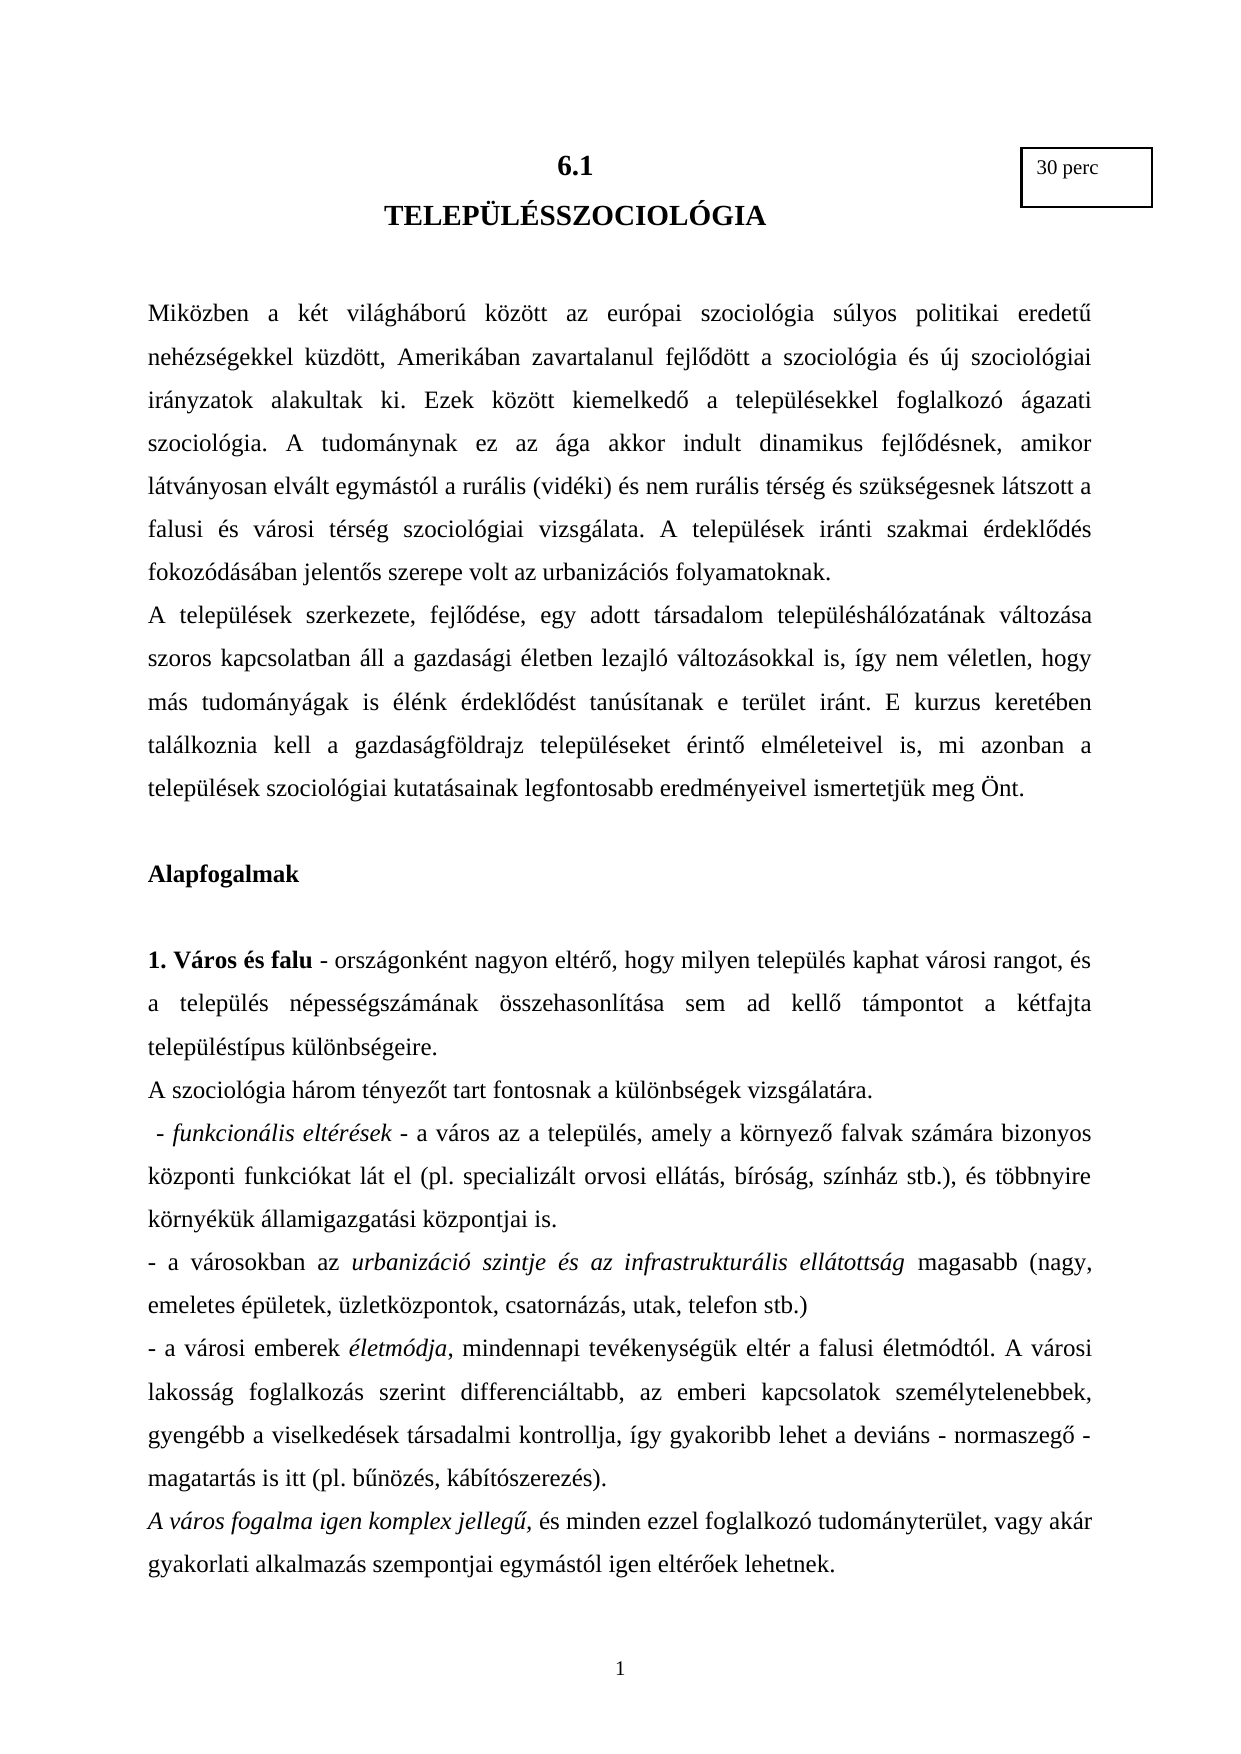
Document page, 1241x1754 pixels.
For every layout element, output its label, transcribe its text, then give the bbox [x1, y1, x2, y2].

text 6.1 [148, 148, 1020, 181]
text TELEPÜLÉSSZOCIOLÓGIA [148, 198, 1093, 231]
text A települések szerkezete, fejlődése, egy adott társadalom településhálózatának változása szoros kapcsolatban áll a gazdasági életben lezajló változásokkal is, így nem véletlen, hogy más tudományágak is élénk érdeklődést tanúsítanak e terület iránt. E kurzus keretében találkoznia kell a gazdaságföldrajz településeket érintő elméleteivel is, mi azonban a települések szociológiai kutatásainak legfontosabb eredményeivel ismertetjük meg Önt. [148, 600, 1093, 802]
text Alapfogalmak [148, 859, 1093, 888]
text 1. Város és falu - országonként nagyon eltérő, hogy milyen település kaphat városi rangot, és a település népességszámának összehasonlítása sem ad kellő támpontot a kétfajta településtípus különbségeire. [148, 945, 1093, 1060]
text - a városokban az urbanizáció szintje és az infrastrukturális ellátottság magasabb (nagy, emeletes épületek, üzletközpontok, csatornázás, utak, telefon stb.) [148, 1247, 1093, 1319]
text - a városi emberek életmódja, mindennapi tevékenységük eltér a falusi életmódtól. A városi lakosság foglalkozás szerint differenciáltabb, az emberi kapcsolatok személytelenebbek, gyengébb a viselkedések társadalmi kontrollja, így gyakoribb lehet a deviáns - normaszegő - magatartás is itt (pl. bűnözés, kábítószerezés). [148, 1333, 1093, 1492]
text - funkcionális eltérések - a város az a település, amely a környező falvak számára bizonyos központi funkciókat lát el (pl. specializált orvosi ellátás, bíróság, színház stb.), és többnyire környékük államigazgatási központjai is. [148, 1118, 1093, 1233]
text A szociológia három tényezőt tart fontosnak a különbségek vizsgálatára. [148, 1075, 1093, 1103]
text Miközben a két világháború között az európai szociológia súlyos politikai eredetű nehézségekkel küzdött, Amerikában zavartalanul fejlődött a szociológia és új szociológiai irányzatok alakultak ki. Ezek között kiemelkedő a településekkel foglalkozó ágazati szociológia. A tudománynak ez az ága akkor indult dinamikus fejlődésnek, amikor látványosan elvált egymástól a rurális (vidéki) és nem rurális térség és szükségesnek látszott a falusi és városi térség szociológiai vizsgálata. A települések iránti szakmai érdeklődés fokozódásában jelentős szerepe volt az urbanizációs folyamatoknak. [148, 298, 1093, 586]
text A város fogalma igen komplex jellegű, és minden ezzel foglalkozó tudományterület, vagy akár gyakorlati alkalmazás szempontjai egymástól igen eltérőek lehetnek. [148, 1506, 1093, 1578]
